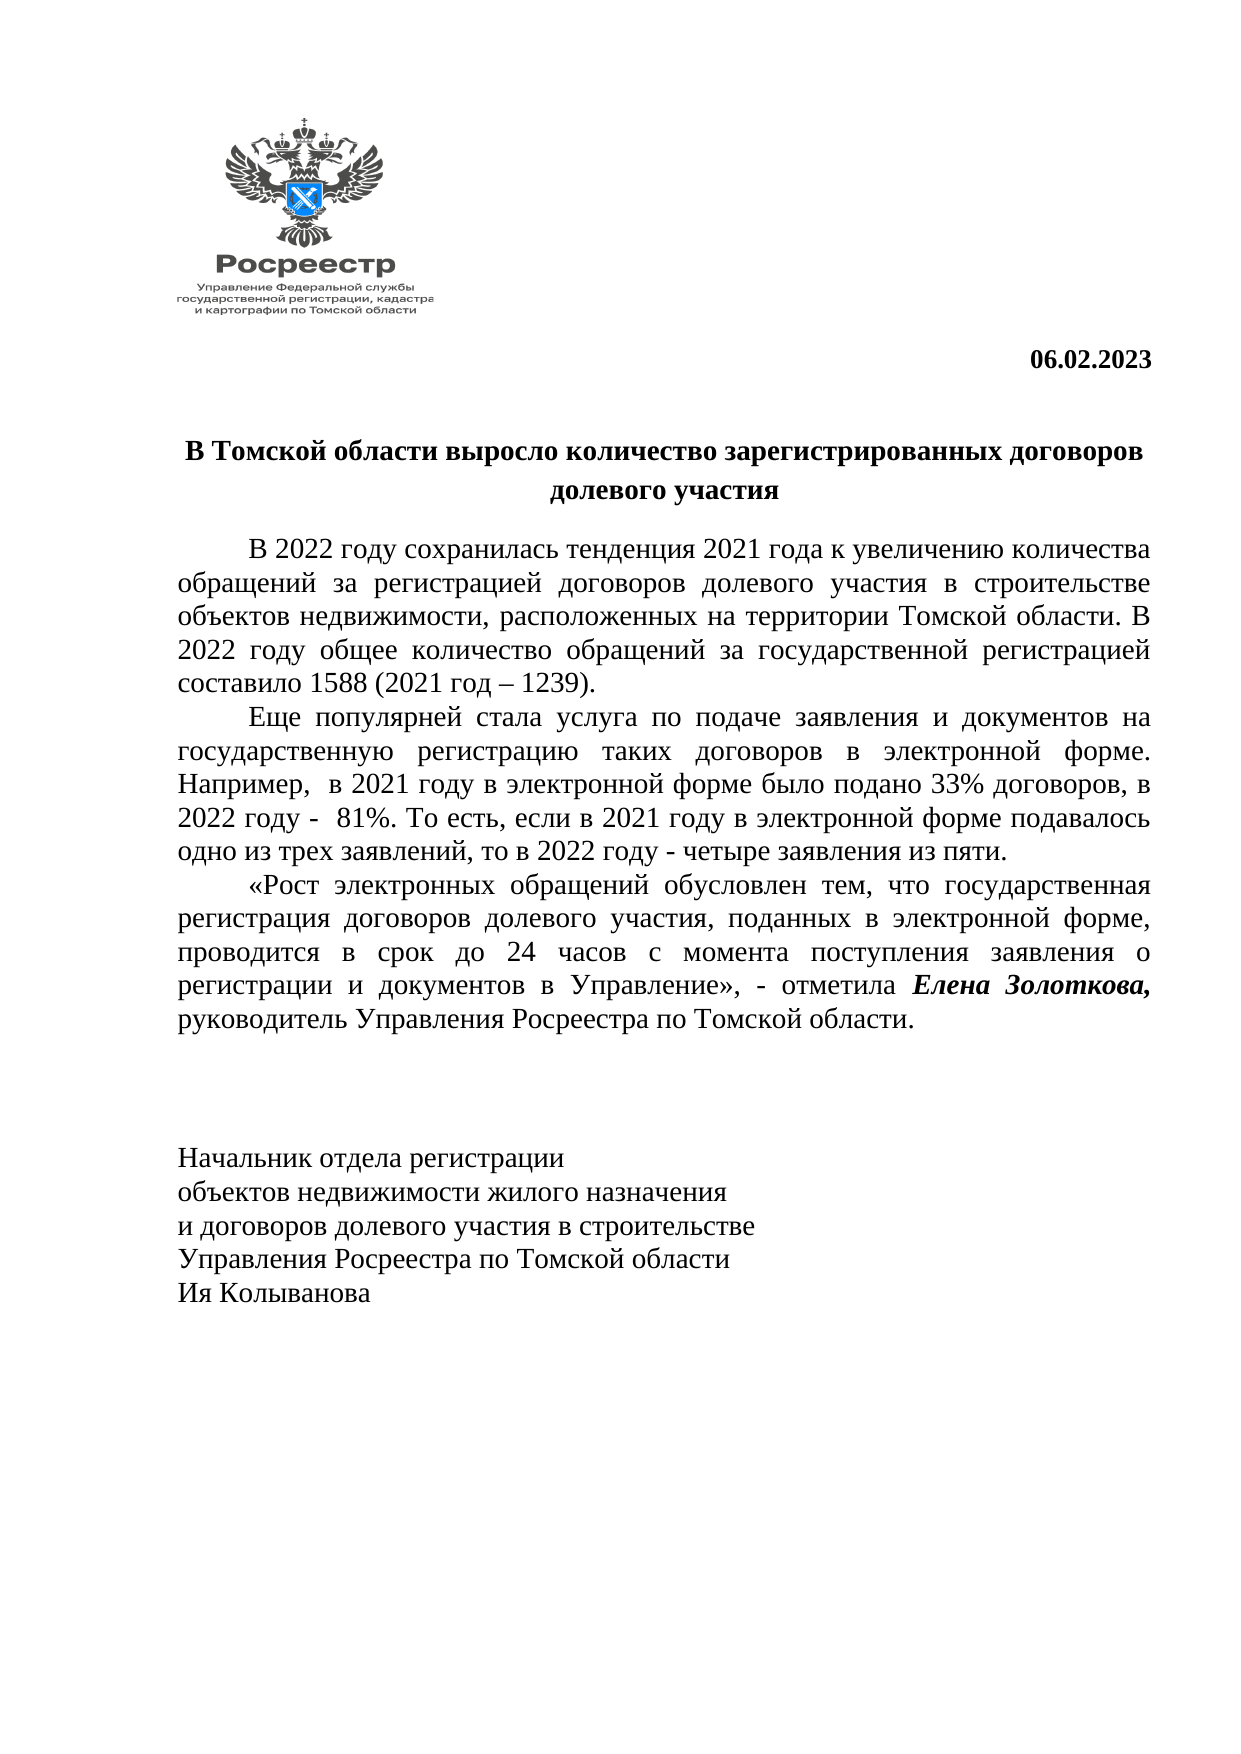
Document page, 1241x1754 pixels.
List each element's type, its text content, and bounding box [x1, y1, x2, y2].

text Ия Колыванова [177, 1275, 1152, 1308]
picture [177, 118, 434, 315]
list «Рост электронных обращений обусловлен тем, что государственная регистрация договоров долевого участия, поданных в электронной форме, проводится в срок до 24 часов с момента поступления заявления о регистрации и документов в Управление», - отметила Елена Золоткова, руководитель Управления Росреестра по Томской области. [177, 867, 1152, 1034]
text В 2022 году сохранилась тенденция 2021 года к увеличению количества обращений за регистрацией договоров долевого участия в строительстве объектов недвижимости, расположенных на территории Томской области. В 2022 году общее количество обращений за государственной регистрацией составило 1588 (2021 год – 1239). [177, 531, 1152, 699]
text объектов недвижимости жилого назначения [177, 1174, 1085, 1208]
text Еще популярней стала услуга по подаче заявления и документов на государственную регистрацию таких договоров в электронной форме. Например, в 2021 году в электронной форме было подано 33% договоров, в 2022 году - 81%. То есть, если в 2021 году в электронной форме подавалось одно из трех заявлений, то в 2022 году - четыре заявления из пяти. [177, 699, 1152, 867]
text В Томской области выросло количество зарегистрированных договоров долевого участия [177, 433, 1152, 506]
text 06.02.2023 [177, 343, 1152, 374]
text Управления Росреестра по Томской области [177, 1241, 1152, 1275]
text и договоров долевого участия в строительстве [177, 1208, 1152, 1241]
text Начальник отдела регистрации [177, 1141, 1085, 1174]
